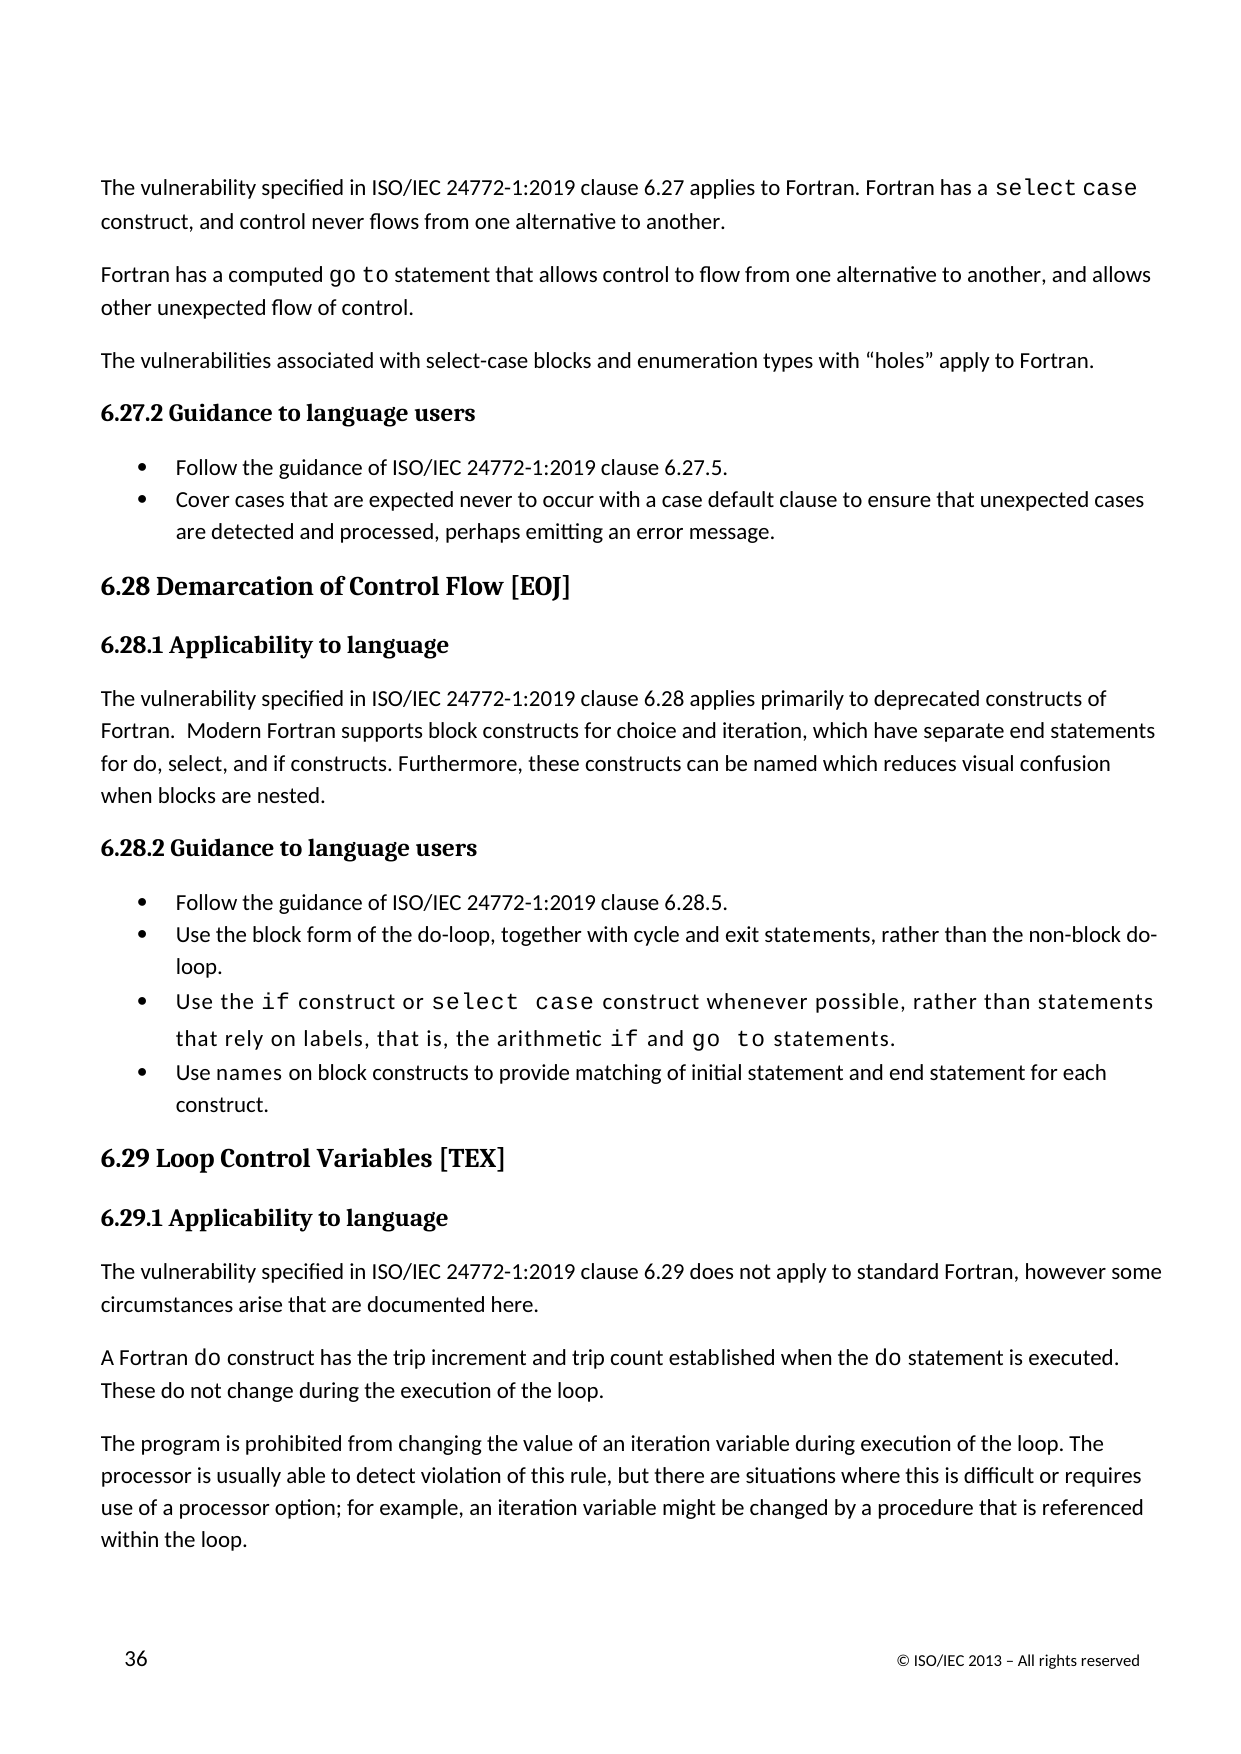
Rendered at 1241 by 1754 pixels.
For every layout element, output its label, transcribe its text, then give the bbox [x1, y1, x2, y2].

text 6.28.1 Applicability to language [101, 631, 1164, 659]
text Follow the guidance of ISO/IEC 24772-1:2019 clause 6.27.5. [138, 453, 1164, 481]
text Fortran has a computed go to statement that allows control to flow from one alternative to another, and allows other unexpected flow of control. [101, 260, 1164, 321]
text Cover cases that are expected never to occur with a case default clause to ensure that unexpected cases are detected and processed, perhaps emitting an error message. [138, 485, 1164, 546]
text Use names on block constructs to provide matching of initial statement and end statement for each construct. [138, 1058, 1164, 1118]
text 6.27.2 Guidance to language users [101, 399, 1164, 428]
text The vulnerability specified in ISO/IEC 24772-1:2019 clause 6.27 applies to Fortran. Fortran has a select case construct, and control never flows from one alternative to another. [101, 173, 1164, 235]
subtitle 6.29 Loop Control Variables [TEX] [101, 1143, 1164, 1175]
text Use the block form of the do-loop, together with cycle and exit statements, rather than the non-block do-loop. [138, 920, 1164, 980]
text The vulnerability specified in ISO/IEC 24772-1:2019 clause 6.29 does not apply to standard Fortran, however some circumstances arise that are documented here. [101, 1257, 1164, 1318]
text Use the if construct or select case construct whenever possible, rather than statements that rely on labels, that is, the arithmetic if and go to statements. [138, 984, 1164, 1053]
subtitle 6.28 Demarcation of Control Flow [EOJ] [101, 571, 1164, 602]
text A Fortran do construct has the trip increment and trip count established when the do statement is executed. These do not change during the execution of the loop. [101, 1343, 1164, 1404]
text 6.29.1 Applicability to language [101, 1204, 1164, 1232]
text 6.28.2 Guidance to language users [101, 834, 1164, 863]
text Follow the guidance of ISO/IEC 24772-1:2019 clause 6.28.5. [138, 888, 1164, 916]
text The vulnerabilities associated with select-case blocks and enumeration types with “holes” apply to Fortran. [101, 346, 1164, 374]
text The program is prohibited from changing the value of an iteration variable during execution of the loop. The processor is usually able to detect violation of this rule, but there are situations where this is difficult or requires use of a processor option; for example, an iteration variable might be changed by a procedure that is referenced within the loop. [101, 1429, 1164, 1554]
text The vulnerability specified in ISO/IEC 24772-1:2019 clause 6.28 applies primarily to deprecated constructs of Fortran. Modern Fortran supports block constructs for choice and iteration, which have separate end statements for do, select, and if constructs. Furthermore, these constructs can be named which reduces visual confusion when blocks are nested. [101, 684, 1164, 809]
